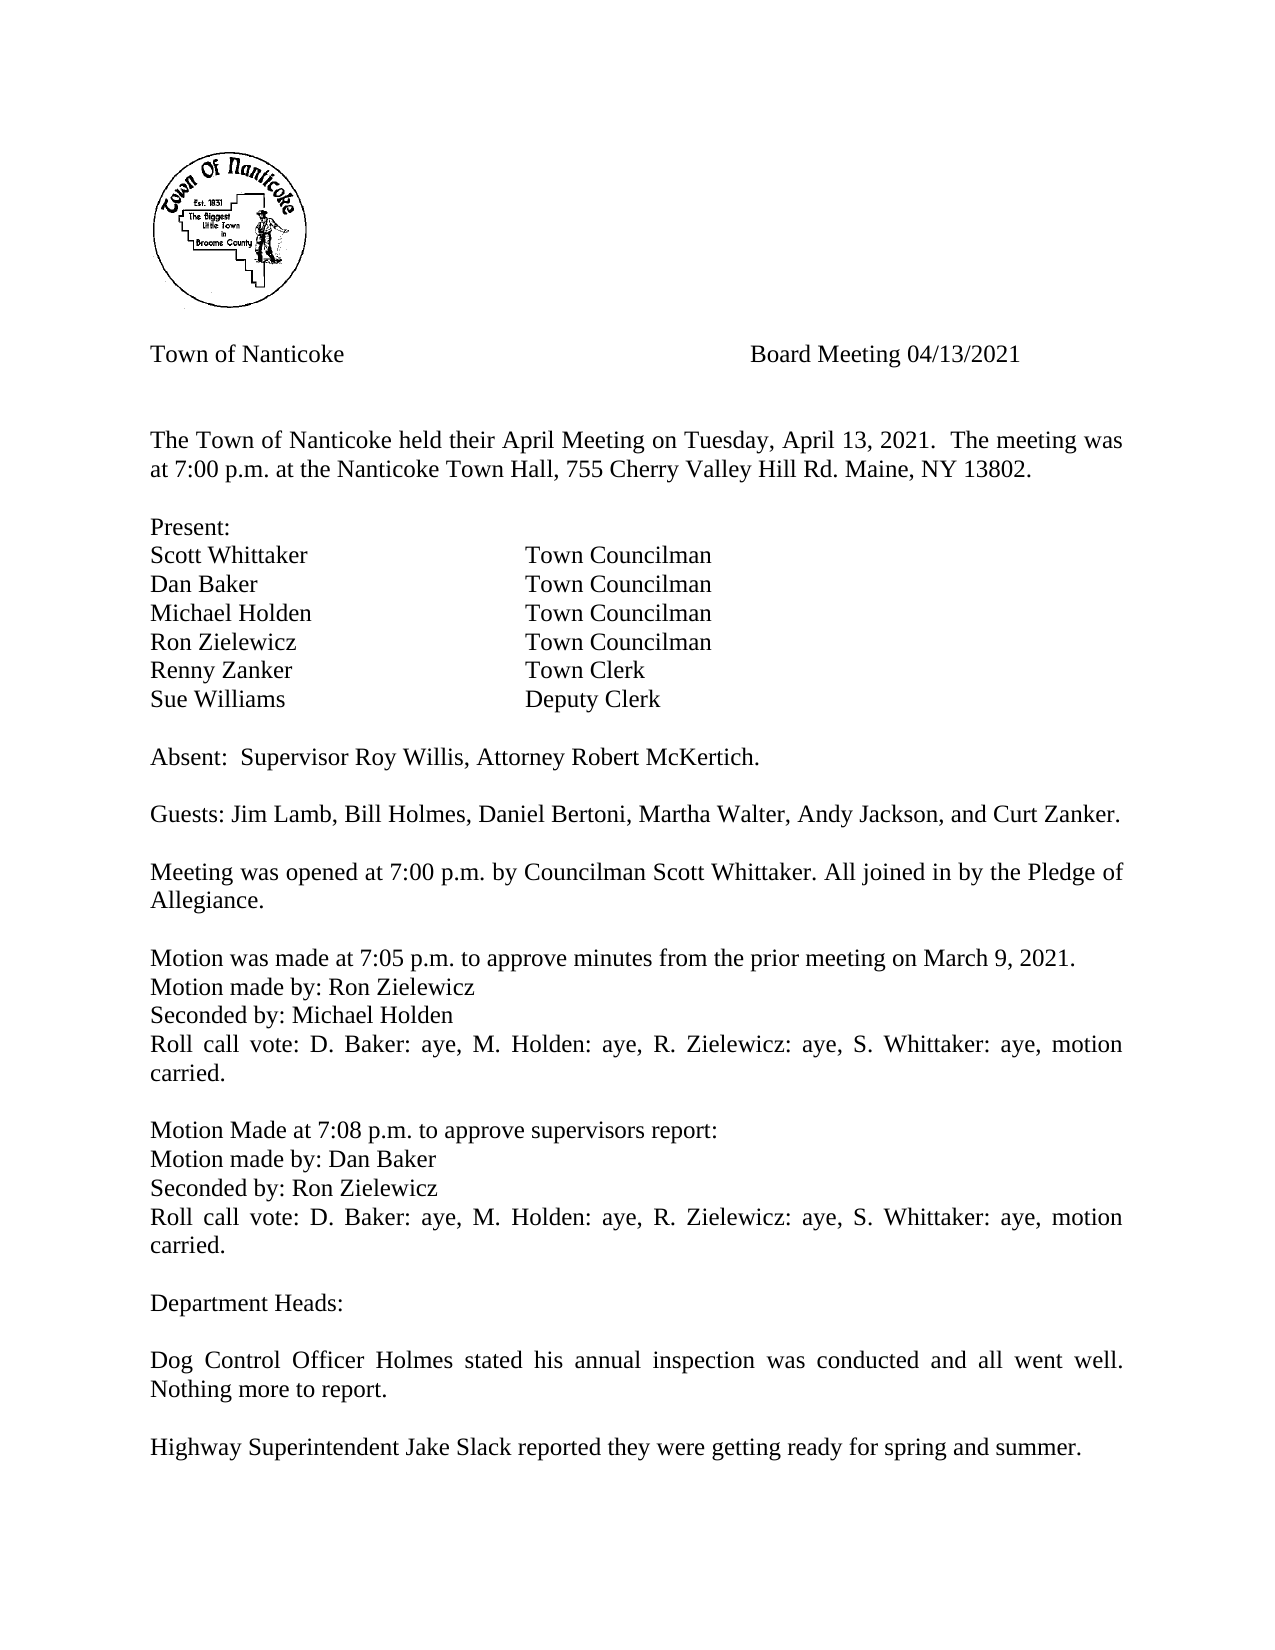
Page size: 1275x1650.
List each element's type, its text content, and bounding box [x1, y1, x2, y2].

text Motion Made at 7:08 p.m. to approve supervisors report: [150, 1116, 1125, 1144]
text Sue Williams Deputy Clerk [150, 684, 1125, 713]
text Seconded by: Michael Holden [150, 1001, 1125, 1029]
text Motion made by: Dan Baker [150, 1144, 1125, 1173]
text Michael Holden Town Councilman [150, 598, 1125, 627]
text Motion was made at 7:05 p.m. to approve minutes from the prior meeting on March 9, 2021. [150, 943, 1125, 972]
text Town of Nanticoke Board Meeting 04/13/2021 [150, 339, 1125, 368]
text Scott Whittaker Town Councilman [150, 541, 1125, 569]
text Roll call vote: D. Baker: aye, M. Holden: aye, R. Zielewicz: aye, S. Whittaker: aye, motion carried. [150, 1202, 1125, 1259]
text Roll call vote: D. Baker: aye, M. Holden: aye, R. Zielewicz: aye, S. Whittaker: aye, motion carried. [150, 1029, 1125, 1087]
text Highway Superintendent Jake Slack reported they were getting ready for spring and summer. [150, 1432, 1125, 1461]
text Dog Control Officer Holmes stated his annual inspection was conducted and all went well. Nothing more to report. [150, 1346, 1125, 1403]
text Guests: Jim Lamb, Bill Holmes, Daniel Bertoni, Martha Walter, Andy Jackson, and Curt Zanker. [150, 799, 1125, 828]
text Present: [150, 512, 1125, 541]
text Renny Zanker Town Clerk [150, 656, 1125, 684]
picture [150, 150, 310, 312]
text The Town of Nanticoke held their April Meeting on Tuesday, April 13, 2021. The meeting was at 7:00 p.m. at the Nanticoke Town Hall, 755 Cherry Valley Hill Rd. Maine, NY 13802. [150, 426, 1125, 483]
text Absent: Supervisor Roy Willis, Attorney Robert McKertich. [150, 742, 1125, 771]
text Dan Baker Town Councilman [150, 569, 1125, 598]
text Department Heads: [150, 1288, 1125, 1317]
text Meeting was opened at 7:00 p.m. by Councilman Scott Whittaker. All joined in by the Pledge of Allegiance. [150, 857, 1125, 914]
text Seconded by: Ron Zielewicz [150, 1173, 1125, 1202]
text Motion made by: Ron Zielewicz [150, 972, 1125, 1001]
text Ron Zielewicz Town Councilman [150, 627, 1125, 656]
